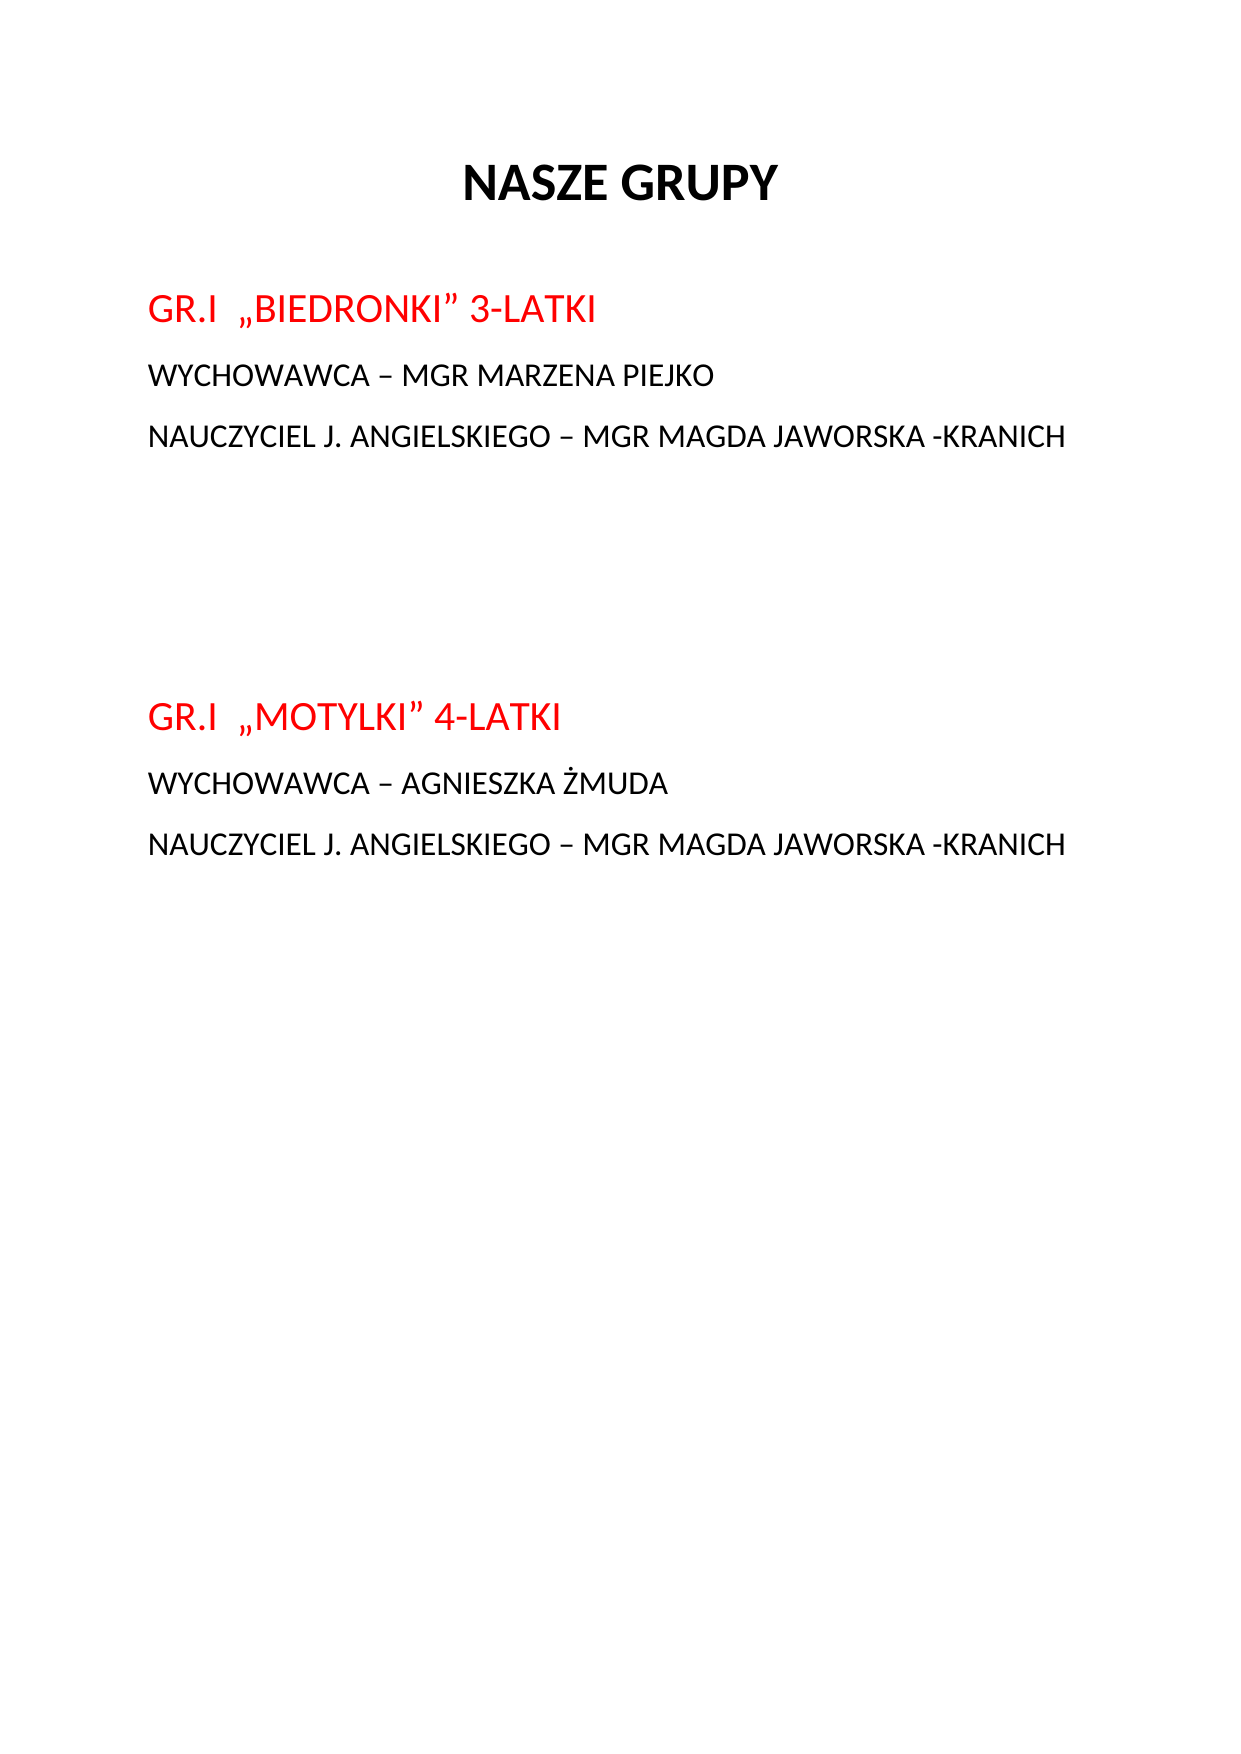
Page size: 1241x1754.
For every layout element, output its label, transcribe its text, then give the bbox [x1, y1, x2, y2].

text NASZE GRUPY [148, 148, 1093, 214]
text GR.I „BIEDRONKI” 3-LATKI [148, 282, 1093, 333]
text GR.I „MOTYLKI” 4-LATKI [148, 690, 1093, 741]
text WYCHOWAWCA – MGR MARZENA PIEJKO [148, 354, 1093, 395]
text WYCHOWAWCA – AGNIESZKA ŻMUDA [148, 762, 1093, 803]
text NAUCZYCIEL J. ANGIELSKIEGO – MGR MAGDA JAWORSKA -KRANICH [148, 822, 1093, 863]
text NAUCZYCIEL J. ANGIELSKIEGO – MGR MAGDA JAWORSKA -KRANICH [148, 415, 1093, 455]
